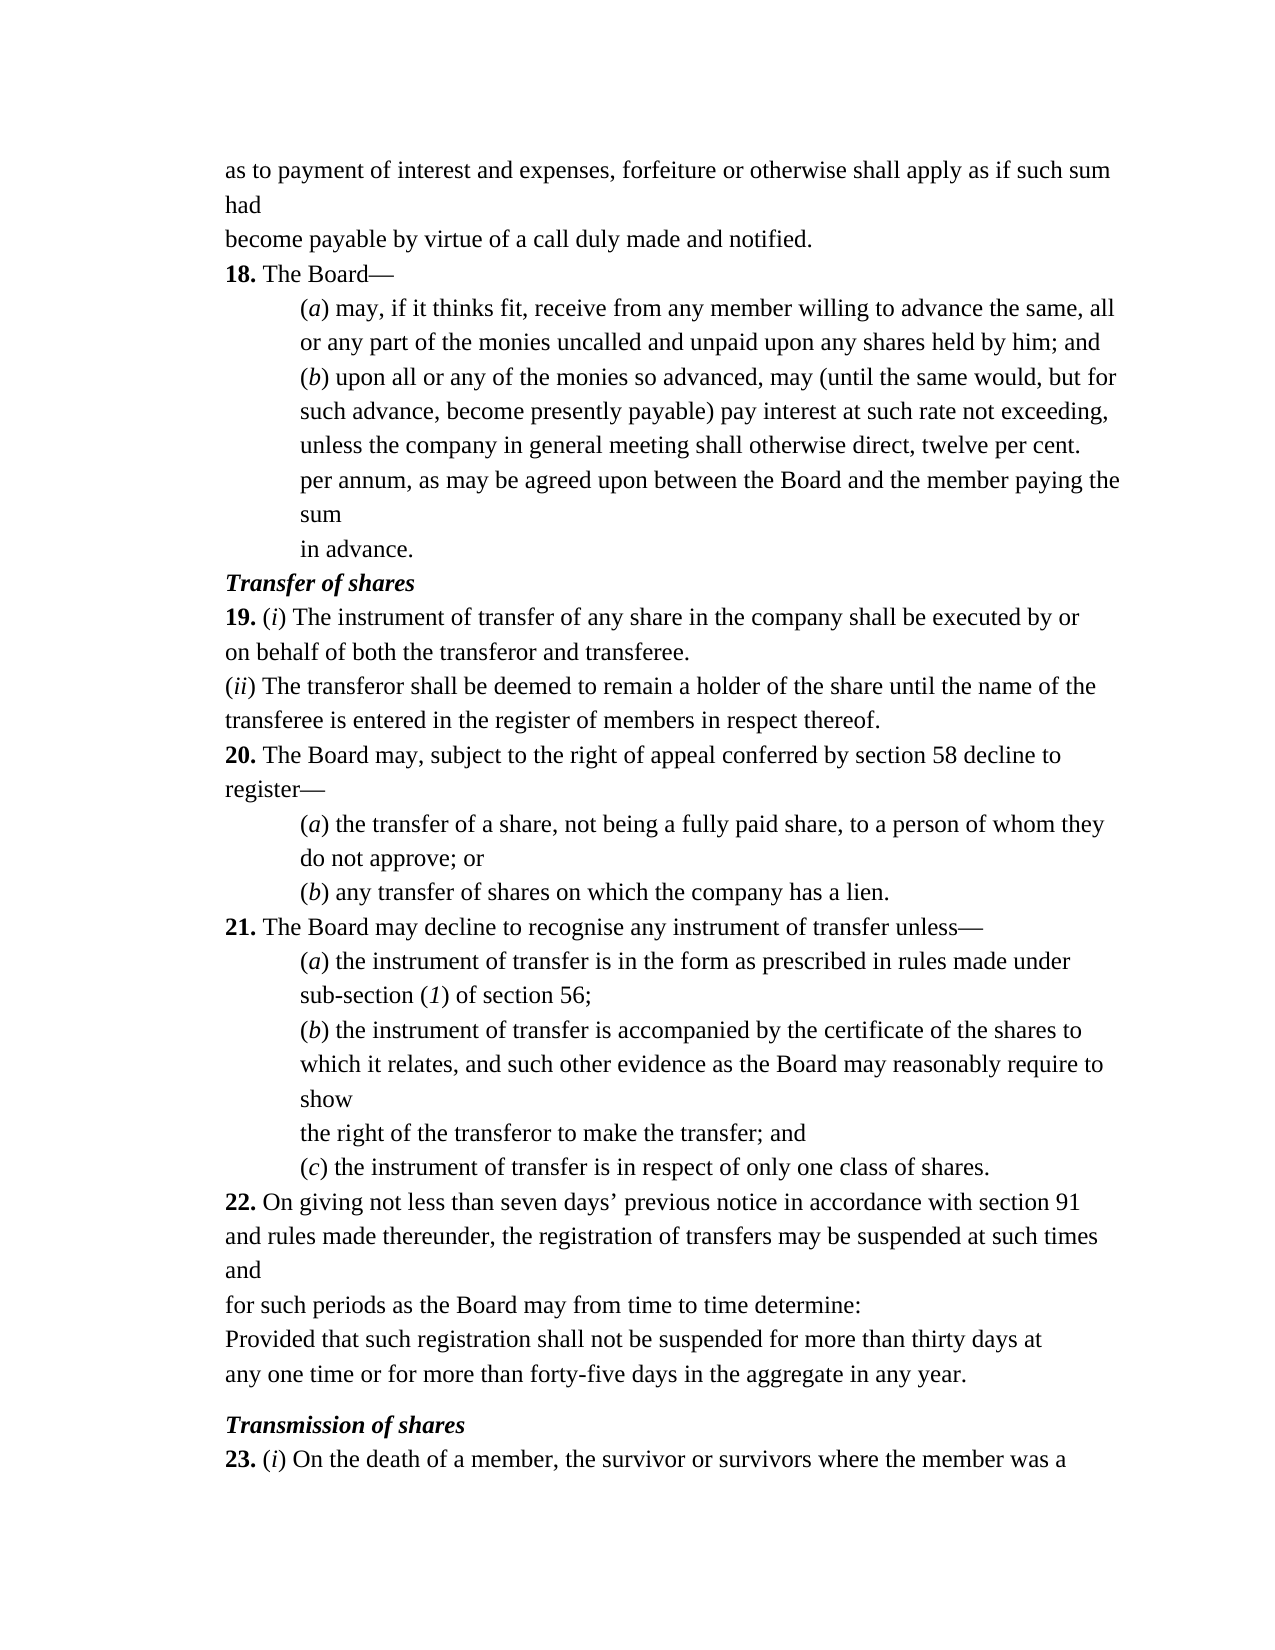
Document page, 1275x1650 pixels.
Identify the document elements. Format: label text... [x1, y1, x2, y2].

text and rules made thereunder, the registration of transfers may be suspended at such times and [225, 1216, 1125, 1284]
text (a) the transfer of a share, not being a fully paid share, to a person of whom they [300, 803, 1125, 837]
text (b) any transfer of shares on which the company has a lien. [300, 872, 1125, 906]
text 22. On giving not less than seven days’ previous notice in accordance with section 91 [225, 1181, 1125, 1216]
text (b) the instrument of transfer is accompanied by the certificate of the shares to [300, 1009, 1125, 1044]
text Transfer of shares [225, 562, 1125, 597]
text 23. (i) On the death of a member, the survivor or survivors where the member was a [225, 1438, 1125, 1473]
text (a) the instrument of transfer is in the form as prescribed in rules made under [300, 941, 1125, 975]
text register— [225, 769, 1125, 803]
text 21. The Board may decline to recognise any instrument of transfer unless— [225, 906, 1125, 941]
text transferee is entered in the register of members in respect thereof. [225, 700, 1125, 734]
text or any part of the monies uncalled and unpaid upon any shares held by him; and [300, 322, 1125, 356]
text do not approve; or [300, 837, 1125, 872]
text (b) upon all or any of the monies so advanced, may (until the same would, but for [300, 356, 1125, 391]
text per annum, as may be agreed upon between the Board and the member paying the sum [300, 459, 1125, 528]
text any one time or for more than forty-five days in the aggregate in any year. [225, 1353, 1125, 1387]
text (a) may, if it thinks fit, receive from any member willing to advance the same, all [300, 287, 1125, 322]
text on behalf of both the transferor and transferee. [225, 631, 1125, 666]
text 18. The Board— [225, 253, 1125, 287]
text (c) the instrument of transfer is in respect of only one class of shares. [300, 1147, 1125, 1181]
text the right of the transferor to make the transfer; and [300, 1112, 1125, 1147]
text such advance, become presently payable) pay interest at such rate not exceeding, [300, 391, 1125, 425]
text which it relates, and such other evidence as the Board may reasonably require to show [300, 1044, 1125, 1112]
text unless the company in general meeting shall otherwise direct, twelve per cent. [300, 425, 1125, 459]
text sub-section (1) of section 56; [300, 975, 1125, 1009]
text Transmission of shares [225, 1404, 1125, 1438]
text Provided that such registration shall not be suspended for more than thirty days at [225, 1319, 1125, 1353]
text 20. The Board may, subject to the right of appeal conferred by section 58 decline to [225, 734, 1125, 769]
text in advance. [300, 528, 1125, 562]
text for such periods as the Board may from time to time determine: [225, 1284, 1125, 1319]
text 19. (i) The instrument of transfer of any share in the company shall be executed by or [225, 597, 1125, 631]
text (ii) The transferor shall be deemed to remain a holder of the share until the name of the [225, 666, 1125, 700]
text become payable by virtue of a call duly made and notified. [225, 219, 1125, 253]
text as to payment of interest and expenses, forfeiture or otherwise shall apply as if such sum had [225, 150, 1125, 219]
